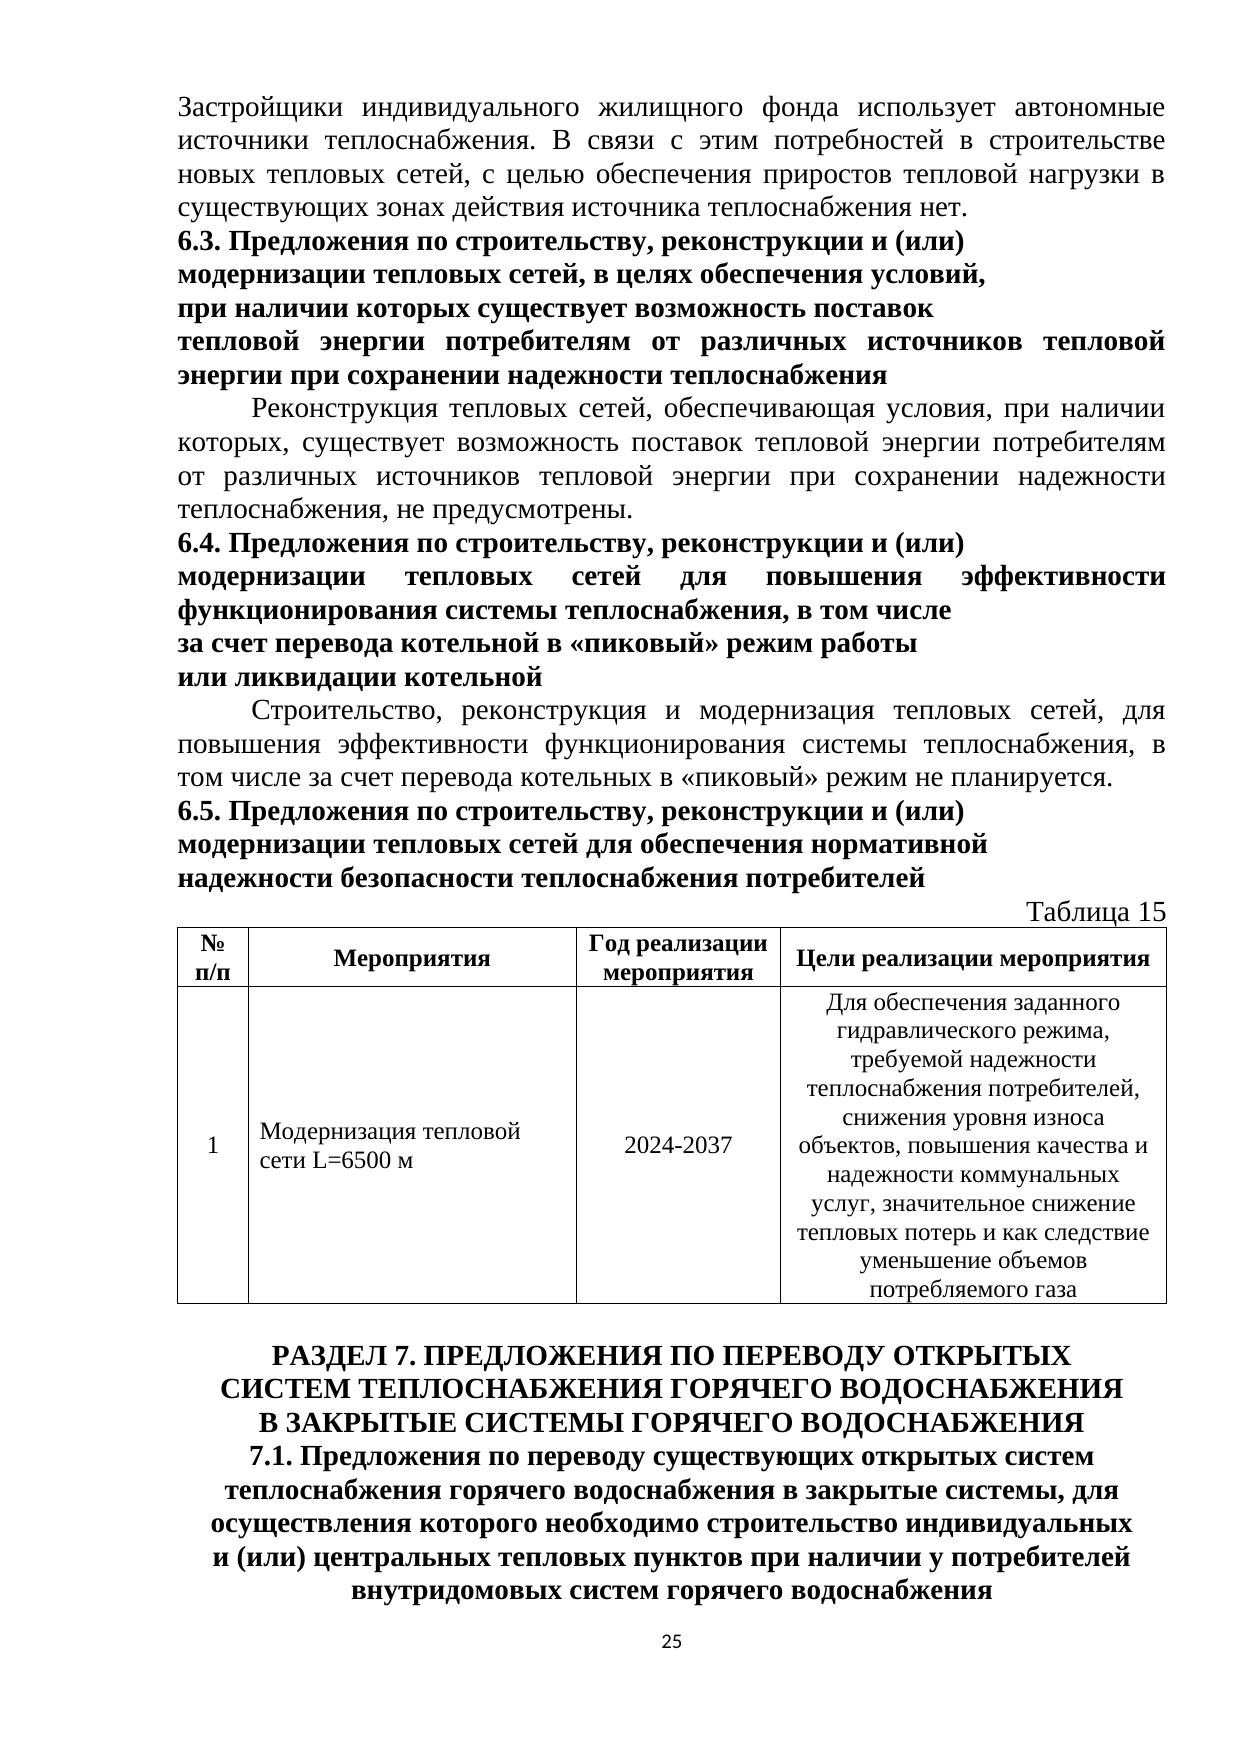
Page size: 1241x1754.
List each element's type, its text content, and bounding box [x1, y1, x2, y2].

text надежности безопасности теплоснабжения потребителей [177, 860, 1166, 894]
text за счет перевода котельной в «пиковый» режим работы [177, 625, 1166, 659]
table_header Цели реализации мероприятия [781, 928, 1166, 986]
text СИСТЕМ ТЕПЛОСНАБЖЕНИЯ ГОРЯЧЕГО ВОДОСНАБЖЕНИЯ [177, 1371, 1166, 1405]
text тепловой энергии потребителям от различных источников тепловой энергии при сохранении надежности теплоснабжения [177, 323, 1166, 391]
text 6.4. Предложения по строительству, реконструкции и (или) [177, 525, 1166, 558]
table_header Год реализации мероприятия [577, 928, 780, 986]
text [177, 89, 1166, 223]
text или ликвидации котельной [177, 659, 1166, 692]
text при наличии которых существует возможность поставок [177, 290, 1166, 323]
text РАЗДЕЛ 7. ПРЕДЛОЖЕНИЯ ПО ПЕРЕВОДУ ОТКРЫТЫХ [177, 1338, 1166, 1371]
table_cell Модернизация тепловой сети L=6500 м [249, 987, 576, 1303]
table_cell 1 [178, 987, 248, 1303]
text и (или) центральных тепловых пунктов при наличии у потребителей внутридомовых систем горячего водоснабжения [177, 1539, 1166, 1606]
text Таблица 15 [177, 894, 1166, 927]
table_cell 2024-2037 [577, 987, 780, 1303]
text Строительство, реконструкция и модернизация тепловых сетей, для повышения эффективности функционирования системы теплоснабжения, в том числе за счет перевода котельных в «пиковый» режим не планируется. [177, 692, 1166, 793]
text 6.5. Предложения по строительству, реконструкции и (или) [177, 793, 1166, 827]
text модернизации тепловых сетей для повышения эффективности функционирования системы теплоснабжения, в том числе [177, 558, 1166, 625]
text 7.1. Предложения по переводу существующих открытых систем теплоснабжения горячего водоснабжения в закрытые системы, для осуществления которого необходимо строительство индивидуальных [177, 1438, 1166, 1539]
table_header Мероприятия [249, 928, 576, 986]
text модернизации тепловых сетей, в целях обеспечения условий, [177, 256, 1166, 290]
table_header № п/п [178, 928, 248, 986]
text модернизации тепловых сетей для обеспечения нормативной [177, 827, 1166, 860]
text В ЗАКРЫТЫЕ СИСТЕМЫ ГОРЯЧЕГО ВОДОСНАБЖЕНИЯ [177, 1405, 1166, 1438]
text Реконструкция тепловых сетей, обеспечивающая условия, при наличии которых, существует возможность поставок тепловой энергии потребителям от различных источников тепловой энергии при сохранении надежности теплоснабжения, не предусмотрены. [177, 391, 1166, 525]
table_cell Для обеспечения заданного гидравлического режима, требуемой надежности теплоснабжения потребителей, снижения уровня износа объектов, повышения качества и надежности коммунальных услуг, значительное снижение тепловых потерь и как следствие уменьшение объемов потребляемого газа [781, 987, 1166, 1303]
text 6.3. Предложения по строительству, реконструкции и (или) [177, 223, 1166, 256]
